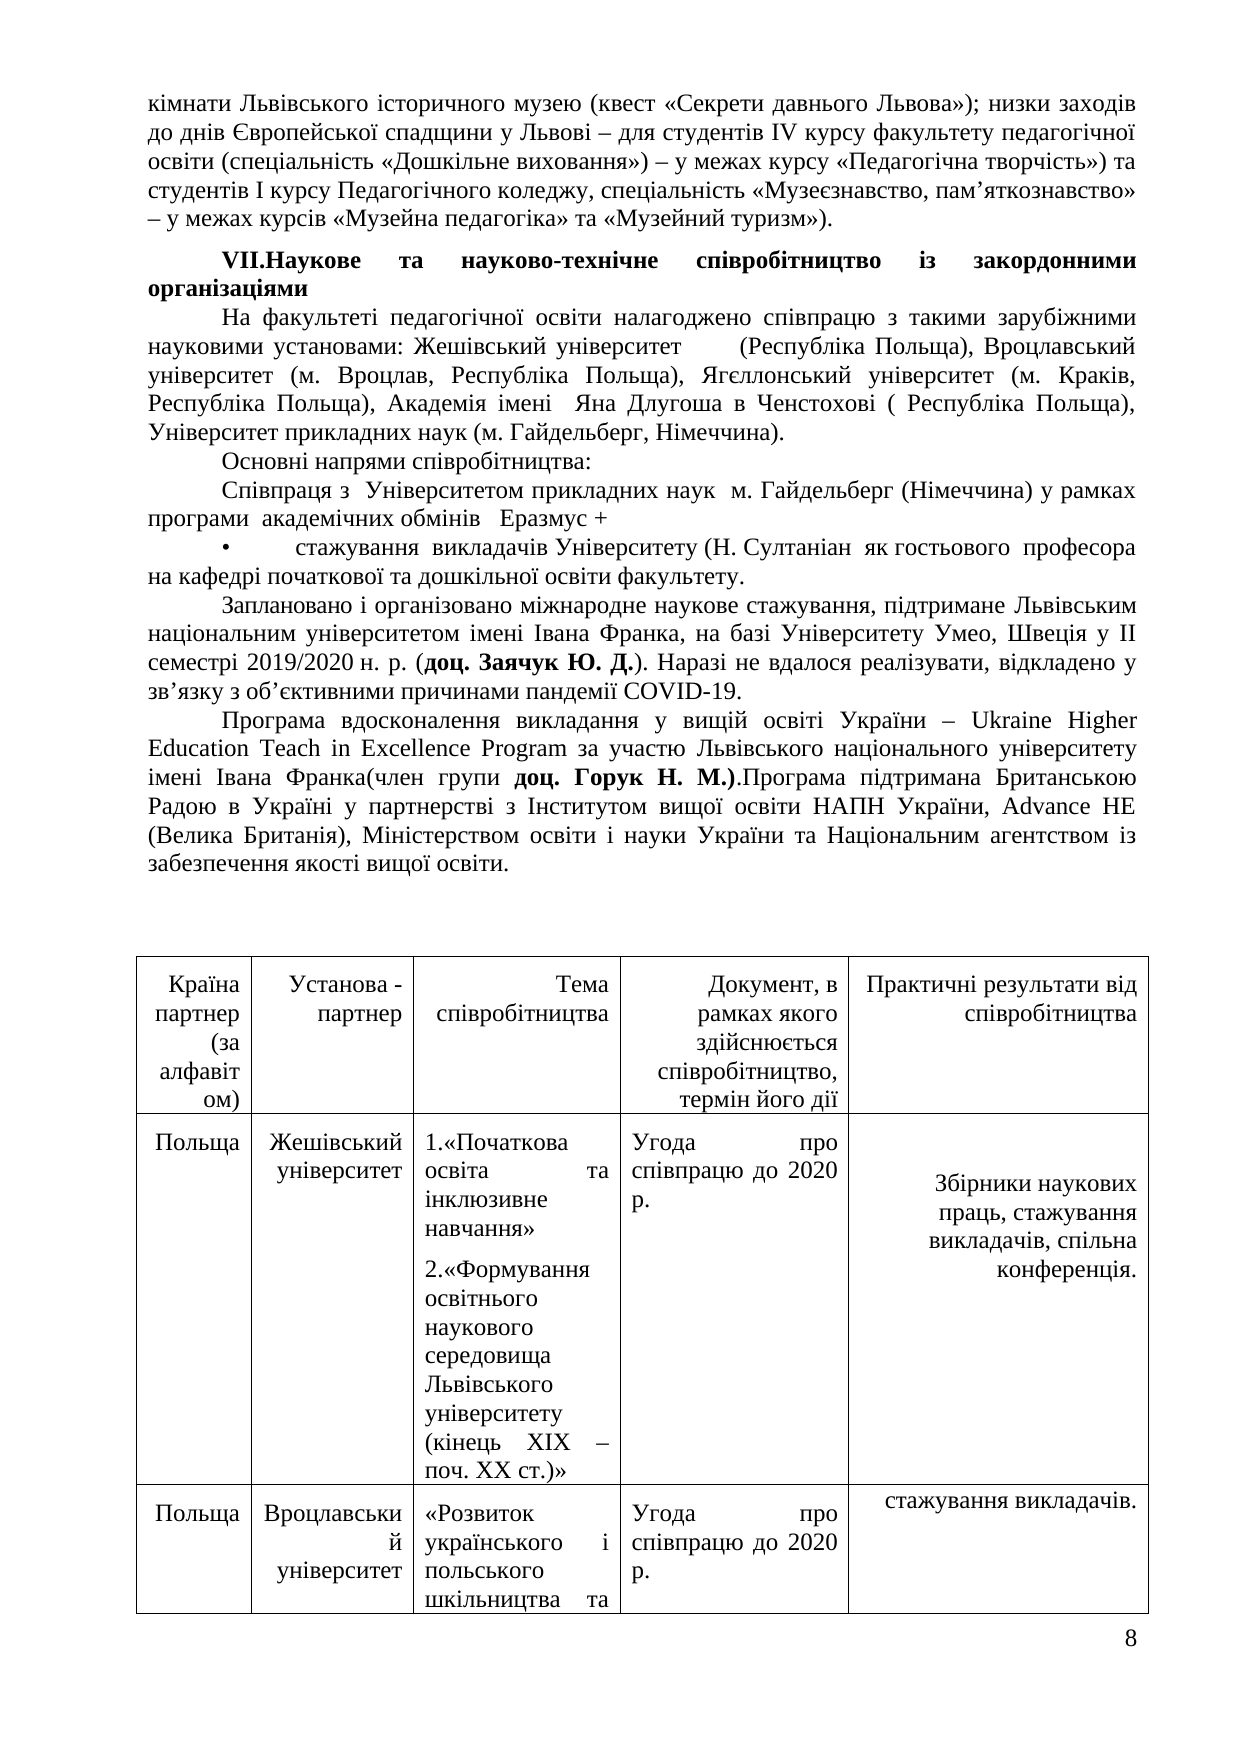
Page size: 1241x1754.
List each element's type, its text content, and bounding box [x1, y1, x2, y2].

text • стажування викладачів Університету (Н. Султаніан як гостьового професора на кафедрі початкової та дошкільної освіти факультету. [148, 532, 1137, 590]
table_cell Угода про співпрацю до 2020 р. [621, 1114, 848, 1484]
table_cell Польща [137, 1485, 251, 1613]
table_cell Польща [137, 1114, 251, 1484]
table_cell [414, 1485, 620, 1613]
table_cell Збірники наукових праць, стажування викладачів, спільна конференція. [849, 1114, 1148, 1484]
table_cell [621, 1485, 848, 1613]
text Основні напрями співробітництва: [148, 446, 1137, 475]
text Співпраця з Університетом прикладних наук м. Гайдельберг (Німеччина) у рамках програми академічних обмінів Еразмус + [148, 475, 1137, 532]
text VII.Наукове та науково-технічне співробітництво із закордонними організаціями [148, 245, 1137, 302]
table_header Тема співробітництва [414, 957, 620, 1113]
table_header Установа - партнер [252, 957, 413, 1113]
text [148, 88, 1137, 232]
table_cell 1.«Початкова освіта та інклюзивне навчання» 2.«Формування освітнього наукового середовища Львівського університету (кінець ХІХ – поч. ХХ ст.)» [414, 1114, 620, 1484]
table_header Країна партнер (за алфавітом) [137, 957, 251, 1113]
table_header Практичні результати від співробітництва [849, 957, 1148, 1113]
text На факультеті педагогічної освіти налагоджено співпрацю з такими зарубіжними науковими установами: Жешівський університет (Республіка Польща), Вроцлавський університет (м. Вроцлав, Республіка Польща), Ягєллонський університет (м. Краків, Республіка Польща), Академія імені Яна Длугоша в Ченстохові ( Республіка Польща), Університет прикладних наук (м. Гайдельберг, Німеччина). [148, 302, 1137, 446]
text Заплановано і організовано міжнародне наукове стажування, підтримане Львівським національним університетом імені Івана Франка, на базі Університету Умео, Швеція у ІІ семестрі 2019/2020 н. р. (доц. Заячук Ю. Д.). Наразі не вдалося реалізувати, відкладено у зв’язку з об’єктивними причинами пандемії COVID-19. [148, 590, 1137, 705]
text Програма вдосконалення викладання у вищій освіті України – Ukraine Higher Education Teach in Excellence Program за участю Львівського національного університету імені Івана Франка(член групи доц. Горук Н. М.).Програма підтримана Британською Радою в Україні у партнерстві з Інститутом вищої освіти НАПН України, Advance HE (Велика Британія), Міністерством освіти і науки України та Національним агентством із забезпечення якості вищої освіти. [148, 705, 1137, 877]
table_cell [849, 1485, 1148, 1613]
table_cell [252, 1485, 413, 1613]
table_cell Жешівський університет [252, 1114, 413, 1484]
table_header Документ, в рамках якого здійснюється співробітництво, термін його дії [621, 957, 848, 1113]
